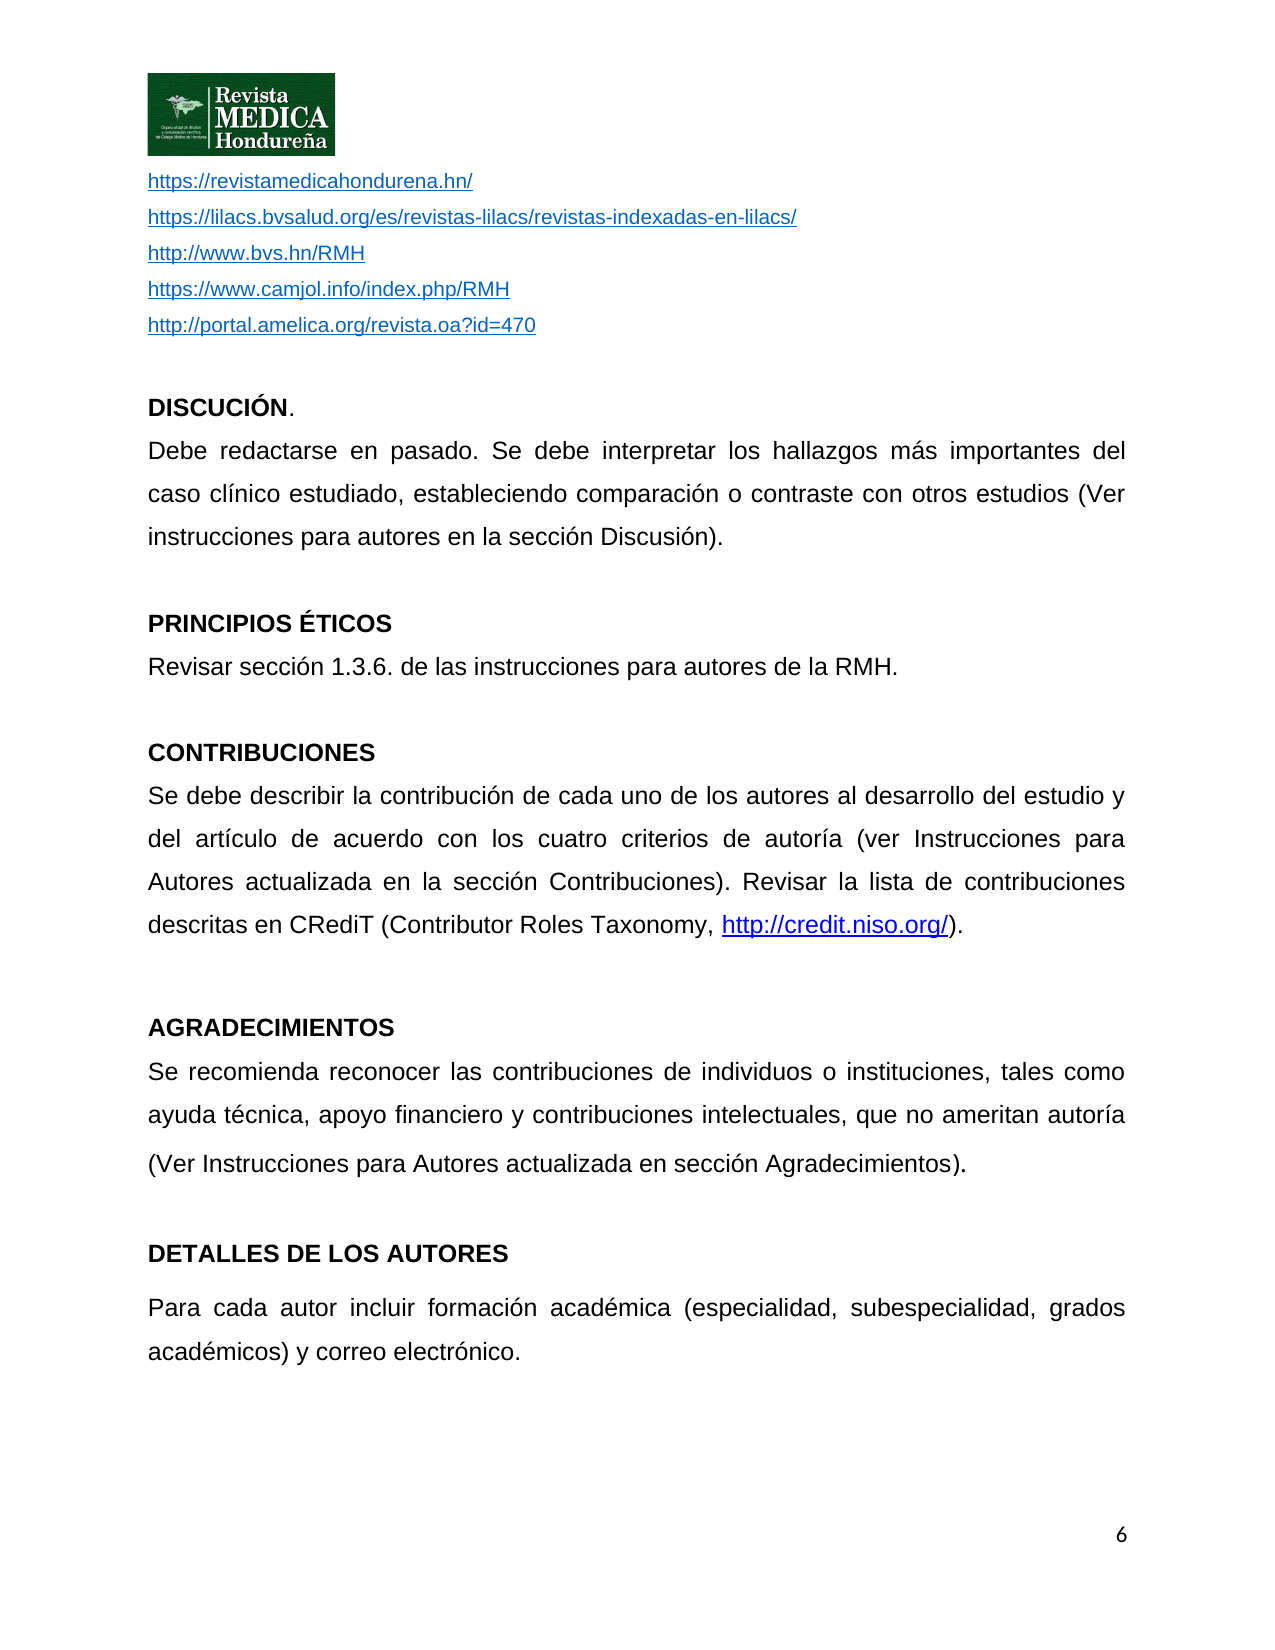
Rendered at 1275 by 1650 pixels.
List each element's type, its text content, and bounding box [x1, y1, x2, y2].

text DETALLES DE LOS AUTORES [148, 1239, 1127, 1268]
text CONTRIBUCIONES [148, 738, 1127, 767]
text DISCUCIÓN. [148, 393, 1127, 422]
text Se recomienda reconocer las contribuciones de individuos o instituciones, tales como ayuda técnica, apoyo financiero y contribuciones intelectuales, que no ameritan autoría (Ver Instrucciones para Autores actualizada en sección Agradecimientos). [148, 1056, 1127, 1179]
text Para cada autor incluir formación académica (especialidad, subespecialidad, grados académicos) y correo electrónico. [148, 1293, 1127, 1365]
text PRINCIPIOS ÉTICOS [148, 608, 1127, 637]
text Revisar sección 1.3.6. de las instrucciones para autores de la RMH. [148, 652, 1127, 680]
text Debe redactarse en pasado. Se debe interpretar los hallazgos más importantes del caso clínico estudiado, estableciendo comparación o contraste con otros estudios (Ver instrucciones para autores en la sección Discusión). [148, 436, 1127, 551]
picture [147, 73, 336, 156]
text Se debe describir la contribución de cada uno de los autores al desarrollo del estudio y del artículo de acuerdo con los cuatro criterios de autoría (ver Instrucciones para Autores actualizada en la sección Contribuciones). Revisar la lista de contribuciones descritas en CRediT (Contributor Roles Taxonomy, http://credit.niso.org/). [148, 781, 1127, 939]
text AGRADECIMIENTOS [148, 1013, 1127, 1042]
